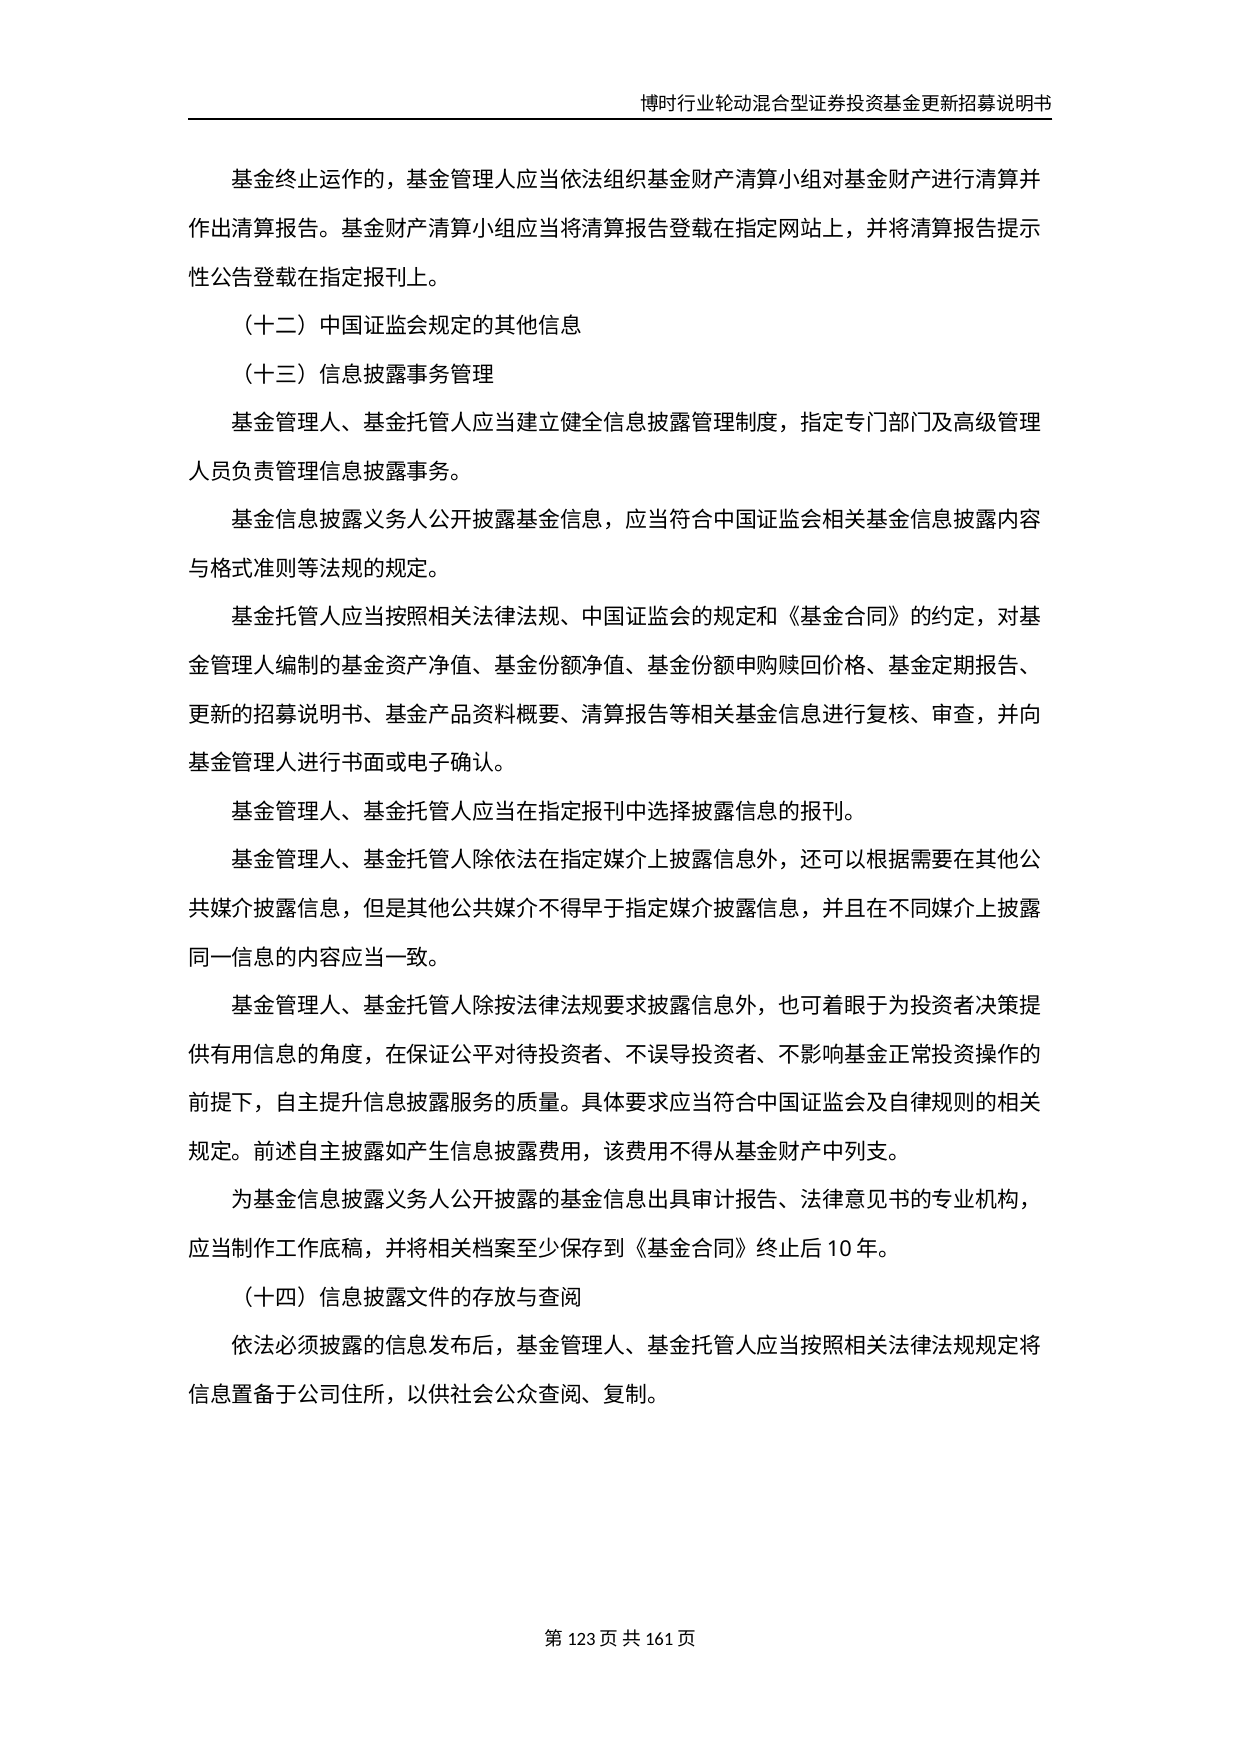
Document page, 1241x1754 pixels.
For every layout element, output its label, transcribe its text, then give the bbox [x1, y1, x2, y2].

text 依法必须披露的信息发布后，基金管理人、基金托管人应当按照相关法律法规规定将信息置备于公司住所，以供社会公众查阅、复制。 [188, 1327, 1052, 1409]
text 基金托管人应当按照相关法律法规、中国证监会的规定和《基金合同》的约定，对基金管理人编制的基金资产净值、基金份额净值、基金份额申购赎回价格、基金定期报告、更新的招募说明书、基金产品资料概要、清算报告等相关基金信息进行复核、审查，并向基金管理人进行书面或电子确认。 [188, 599, 1052, 777]
text 基金信息披露义务人公开披露基金信息，应当符合中国证监会相关基金信息披露内容与格式准则等法规的规定。 [188, 502, 1052, 583]
text 基金管理人、基金托管人应当建立健全信息披露管理制度，指定专门部门及高级管理人员负责管理信息披露事务。 [188, 404, 1052, 486]
text 基金管理人、基金托管人除依法在指定媒介上披露信息外，还可以根据需要在其他公共媒介披露信息，但是其他公共媒介不得早于指定媒介披露信息，并且在不同媒介上披露同一信息的内容应当一致。 [188, 842, 1052, 972]
text 基金管理人、基金托管人应当在指定报刊中选择披露信息的报刊。 [188, 793, 1052, 826]
text 为基金信息披露义务人公开披露的基金信息出具审计报告、法律意见书的专业机构，应当制作工作底稿，并将相关档案至少保存到《基金合同》终止后10年。 [188, 1182, 1052, 1263]
text （十三）信息披露事务管理 [188, 356, 1052, 389]
text （十二）中国证监会规定的其他信息 [188, 308, 1052, 340]
text （十四）信息披露文件的存放与查阅 [188, 1279, 1052, 1312]
text 基金终止运作的，基金管理人应当依法组织基金财产清算小组对基金财产进行清算并作出清算报告。基金财产清算小组应当将清算报告登载在指定网站上，并将清算报告提示性公告登载在指定报刊上。 [188, 162, 1052, 292]
text 基金管理人、基金托管人除按法律法规要求披露信息外，也可着眼于为投资者决策提供有用信息的角度，在保证公平对待投资者、不误导投资者、不影响基金正常投资操作的前提下，自主提升信息披露服务的质量。具体要求应当符合中国证监会及自律规则的相关规定。前述自主披露如产生信息披露费用，该费用不得从基金财产中列支。 [188, 987, 1052, 1166]
